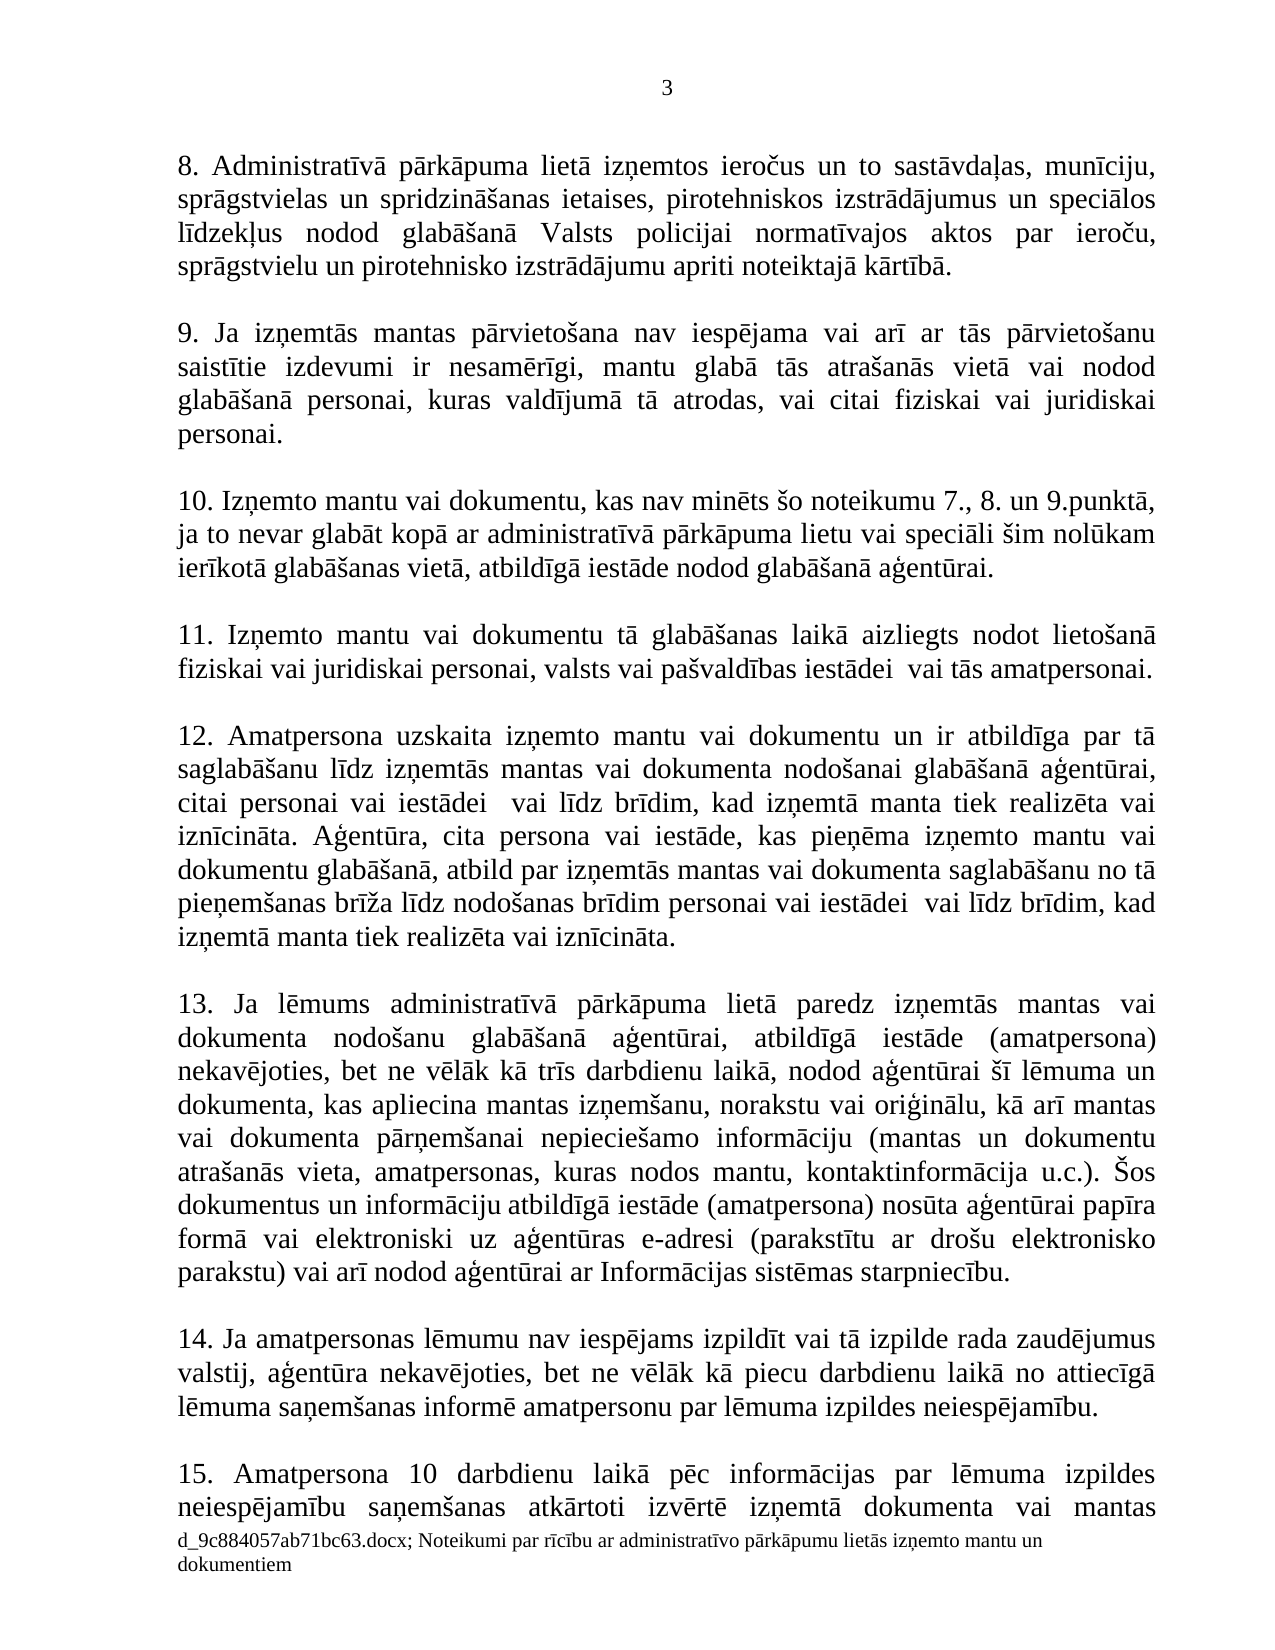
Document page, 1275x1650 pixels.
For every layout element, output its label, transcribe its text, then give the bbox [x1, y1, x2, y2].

text 14. Ja amatpersonas lēmumu nav iespējams izpildīt vai tā izpilde rada zaudējumus valstij, aģentūra nekavējoties, bet ne vēlāk kā piecu darbdienu laikā no attiecīgā lēmuma saņemšanas informē amatpersonu par lēmuma izpildes neiespējamību. [177, 1322, 1157, 1422]
text 13. Ja lēmums administratīvā pārkāpuma lietā paredz izņemtās mantas vai dokumenta nodošanu glabāšanā aģentūrai, atbildīgā iestāde (amatpersona) nekavējoties, bet ne vēlāk kā trīs darbdienu laikā, nodod aģentūrai šī lēmuma un dokumenta, kas apliecina mantas izņemšanu, norakstu vai oriģinālu, kā arī mantas vai dokumenta pārņemšanai nepieciešamo informāciju (mantas un dokumentu atrašanās vieta, amatpersonas, kuras nodos mantu, kontaktinformācija u.c.). Šos dokumentus un informāciju atbildīgā iestāde (amatpersona) nosūta aģentūrai papīra formā vai elektroniski uz aģentūras e-adresi (parakstītu ar drošu elektronisko parakstu) vai arī nodod aģentūrai ar Informācijas sistēmas starpniecību. [177, 986, 1157, 1288]
text 9. Ja izņemtās mantas pārvietošana nav iespējama vai arī ar tās pārvietošanu saistītie izdevumi ir nesamērīgi, mantu glabā tās atrašanās vietā vai nodod glabāšanā personai, kuras valdījumā tā atrodas, vai citai fiziskai vai juridiskai personai. [177, 315, 1157, 449]
text 8. Administratīvā pārkāpuma lietā izņemtos ieročus un to sastāvdaļas, munīciju, sprāgstvielas un spridzināšanas ietaises, pirotehniskos izstrādājumus un speciālos līdzekļus nodod glabāšanā Valsts policijai normatīvajos aktos par ieroču, sprāgstvielu un pirotehnisko izstrādājumu apriti noteiktajā kārtībā. [177, 148, 1157, 282]
text 11. Izņemto mantu vai dokumentu tā glabāšanas laikā aizliegts nodot lietošanā fiziskai vai juridiskai personai, valsts vai pašvaldības iestādei vai tās amatpersonai. [177, 617, 1157, 684]
text 12. Amatpersona uzskaita izņemto mantu vai dokumentu un ir atbildīga par tā saglabāšanu līdz izņemtās mantas vai dokumenta nodošanai glabāšanā aģentūrai, citai personai vai iestādei vai līdz brīdim, kad izņemtā manta tiek realizēta vai iznīcināta. Aģentūra, cita persona vai iestāde, kas pieņēma izņemto mantu vai dokumentu glabāšanā, atbild par izņemtās mantas vai dokumenta saglabāšanu no tā pieņemšanas brīža līdz nodošanas brīdim personai vai iestādei vai līdz brīdim, kad izņemtā manta tiek realizēta vai iznīcināta. [177, 718, 1157, 953]
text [177, 1456, 1157, 1523]
text 10. Izņemto mantu vai dokumentu, kas nav minēts šo noteikumu 7., 8. un 9.punktā, ja to nevar glabāt kopā ar administratīvā pārkāpuma lietu vai speciāli šim nolūkam ierīkotā glabāšanas vietā, atbildīgā iestāde nodod glabāšanā aģentūrai. [177, 483, 1157, 584]
